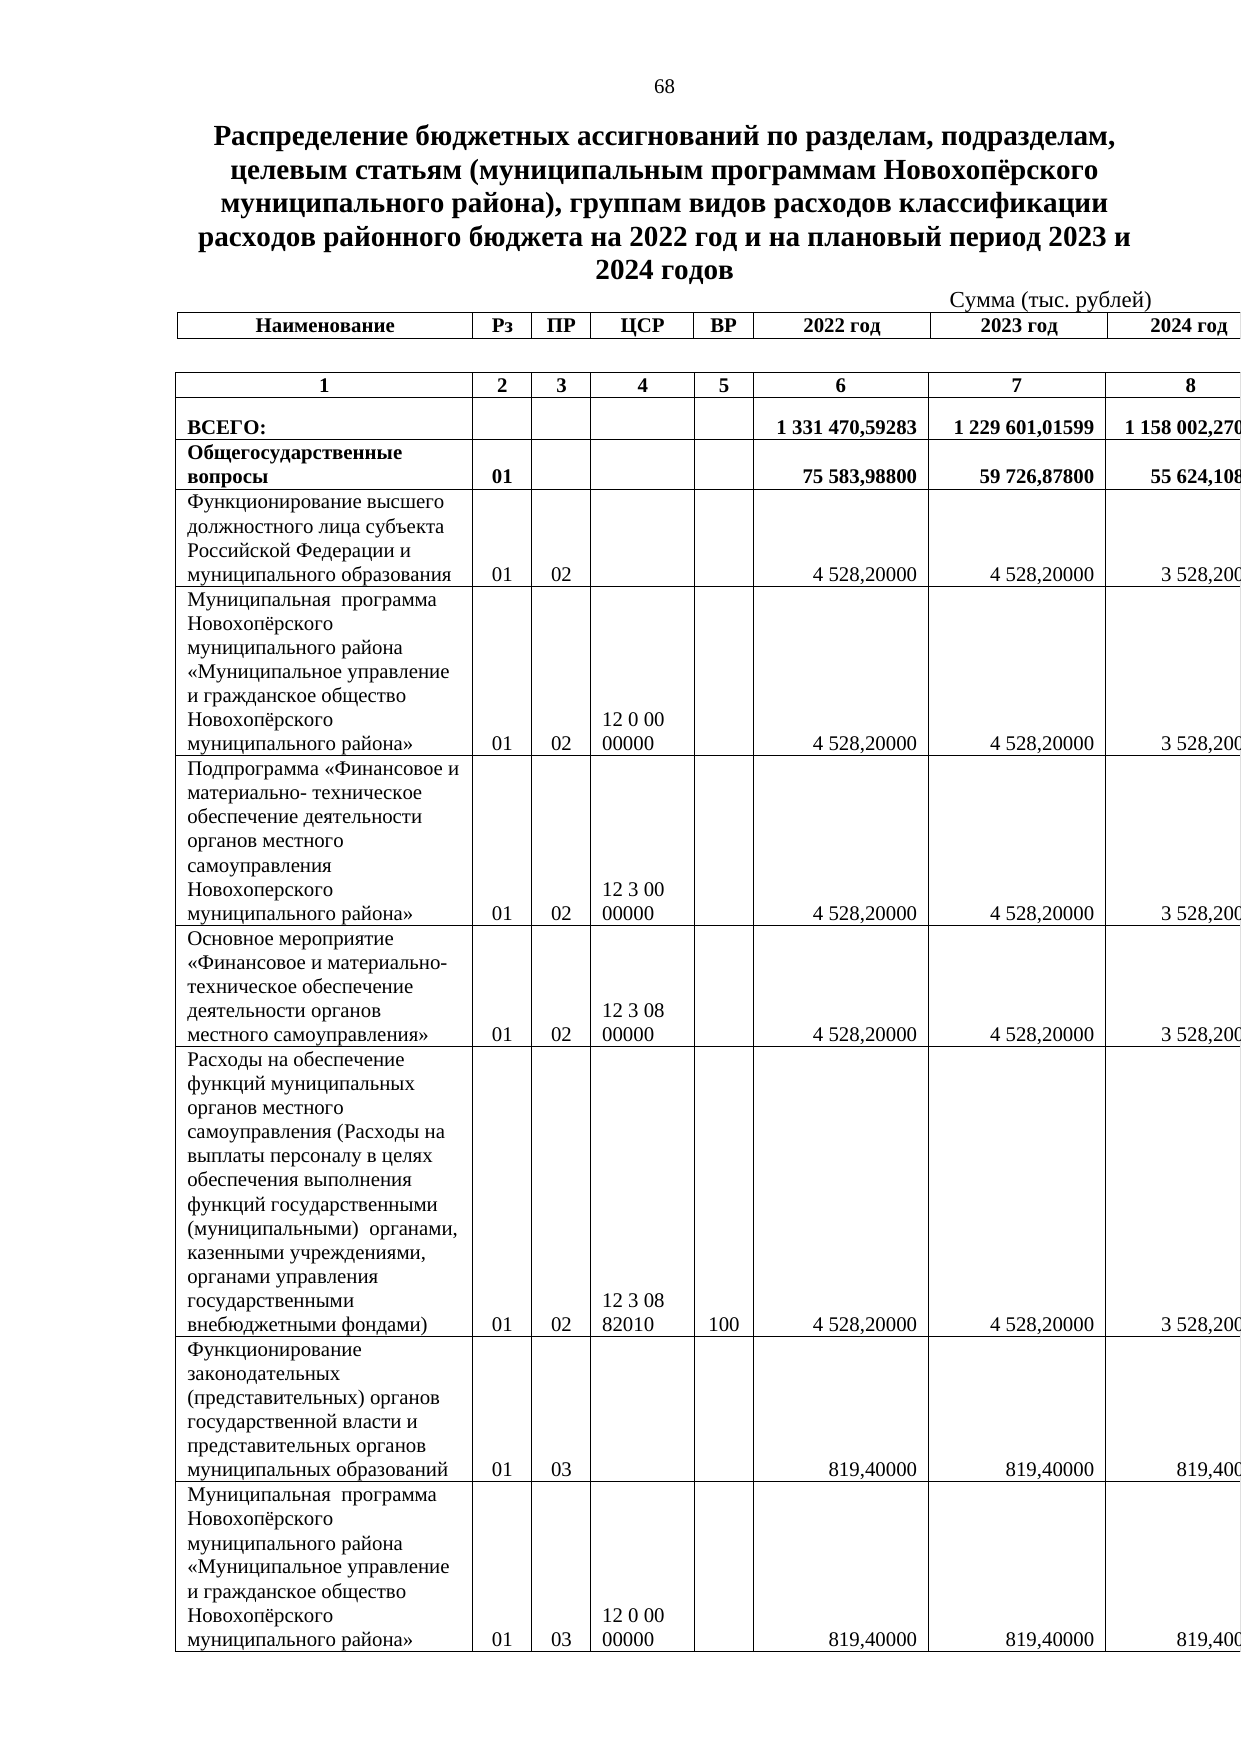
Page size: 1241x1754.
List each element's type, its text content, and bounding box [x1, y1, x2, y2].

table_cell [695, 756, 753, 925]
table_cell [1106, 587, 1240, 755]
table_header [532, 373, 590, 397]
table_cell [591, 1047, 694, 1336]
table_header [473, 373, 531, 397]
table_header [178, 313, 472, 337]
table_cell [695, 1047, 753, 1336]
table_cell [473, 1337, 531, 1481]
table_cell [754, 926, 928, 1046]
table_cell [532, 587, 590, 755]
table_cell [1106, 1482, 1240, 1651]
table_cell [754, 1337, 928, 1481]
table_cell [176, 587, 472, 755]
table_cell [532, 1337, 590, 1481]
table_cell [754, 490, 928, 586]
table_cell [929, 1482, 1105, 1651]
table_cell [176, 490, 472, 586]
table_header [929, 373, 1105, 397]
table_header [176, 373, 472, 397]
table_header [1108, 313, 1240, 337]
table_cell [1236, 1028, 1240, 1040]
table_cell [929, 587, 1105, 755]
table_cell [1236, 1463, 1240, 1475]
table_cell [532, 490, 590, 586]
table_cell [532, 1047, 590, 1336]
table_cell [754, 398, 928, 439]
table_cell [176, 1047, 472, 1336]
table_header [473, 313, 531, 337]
text Сумма (тыс. рублей) [177, 286, 1152, 312]
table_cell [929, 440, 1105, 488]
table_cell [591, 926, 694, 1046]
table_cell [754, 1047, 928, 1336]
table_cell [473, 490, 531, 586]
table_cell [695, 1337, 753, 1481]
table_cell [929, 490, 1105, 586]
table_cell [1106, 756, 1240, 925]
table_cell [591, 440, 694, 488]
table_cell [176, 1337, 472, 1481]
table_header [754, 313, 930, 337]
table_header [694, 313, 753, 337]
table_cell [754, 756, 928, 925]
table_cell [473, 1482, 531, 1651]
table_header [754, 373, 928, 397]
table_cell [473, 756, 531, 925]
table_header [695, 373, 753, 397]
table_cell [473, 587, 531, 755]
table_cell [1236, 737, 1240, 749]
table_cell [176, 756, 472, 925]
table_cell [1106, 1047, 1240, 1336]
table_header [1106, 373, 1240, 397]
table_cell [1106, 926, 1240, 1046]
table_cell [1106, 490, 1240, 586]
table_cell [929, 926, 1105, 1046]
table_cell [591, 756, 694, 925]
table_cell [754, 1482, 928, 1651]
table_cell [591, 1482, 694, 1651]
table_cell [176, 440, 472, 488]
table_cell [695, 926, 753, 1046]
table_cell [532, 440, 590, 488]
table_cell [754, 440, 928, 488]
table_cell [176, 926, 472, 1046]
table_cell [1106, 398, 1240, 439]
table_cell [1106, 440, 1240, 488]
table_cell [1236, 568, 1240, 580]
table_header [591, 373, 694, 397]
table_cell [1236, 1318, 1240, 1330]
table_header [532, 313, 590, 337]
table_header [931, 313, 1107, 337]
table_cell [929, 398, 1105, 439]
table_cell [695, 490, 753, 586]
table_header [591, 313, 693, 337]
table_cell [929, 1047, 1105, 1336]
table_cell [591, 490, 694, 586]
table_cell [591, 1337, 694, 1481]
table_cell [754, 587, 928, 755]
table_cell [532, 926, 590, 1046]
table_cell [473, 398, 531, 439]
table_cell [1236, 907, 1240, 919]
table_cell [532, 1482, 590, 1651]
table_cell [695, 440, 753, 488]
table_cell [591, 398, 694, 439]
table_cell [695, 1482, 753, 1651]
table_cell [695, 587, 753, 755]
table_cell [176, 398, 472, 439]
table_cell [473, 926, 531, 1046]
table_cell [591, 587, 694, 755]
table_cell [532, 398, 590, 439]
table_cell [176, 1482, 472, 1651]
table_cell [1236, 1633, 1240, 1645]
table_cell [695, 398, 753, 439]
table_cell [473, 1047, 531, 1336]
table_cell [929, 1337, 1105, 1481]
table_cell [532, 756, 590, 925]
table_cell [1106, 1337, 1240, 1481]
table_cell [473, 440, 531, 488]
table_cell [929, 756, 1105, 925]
text Распределение бюджетных ассигнований по разделам, подразделам, целевым статьям (муниципальным программам Новохопёрского муниципального района), группам видов расходов классификации расходов районного бюджета на 2022 год и на плановый период 2023 и 2024 годов [177, 118, 1152, 286]
